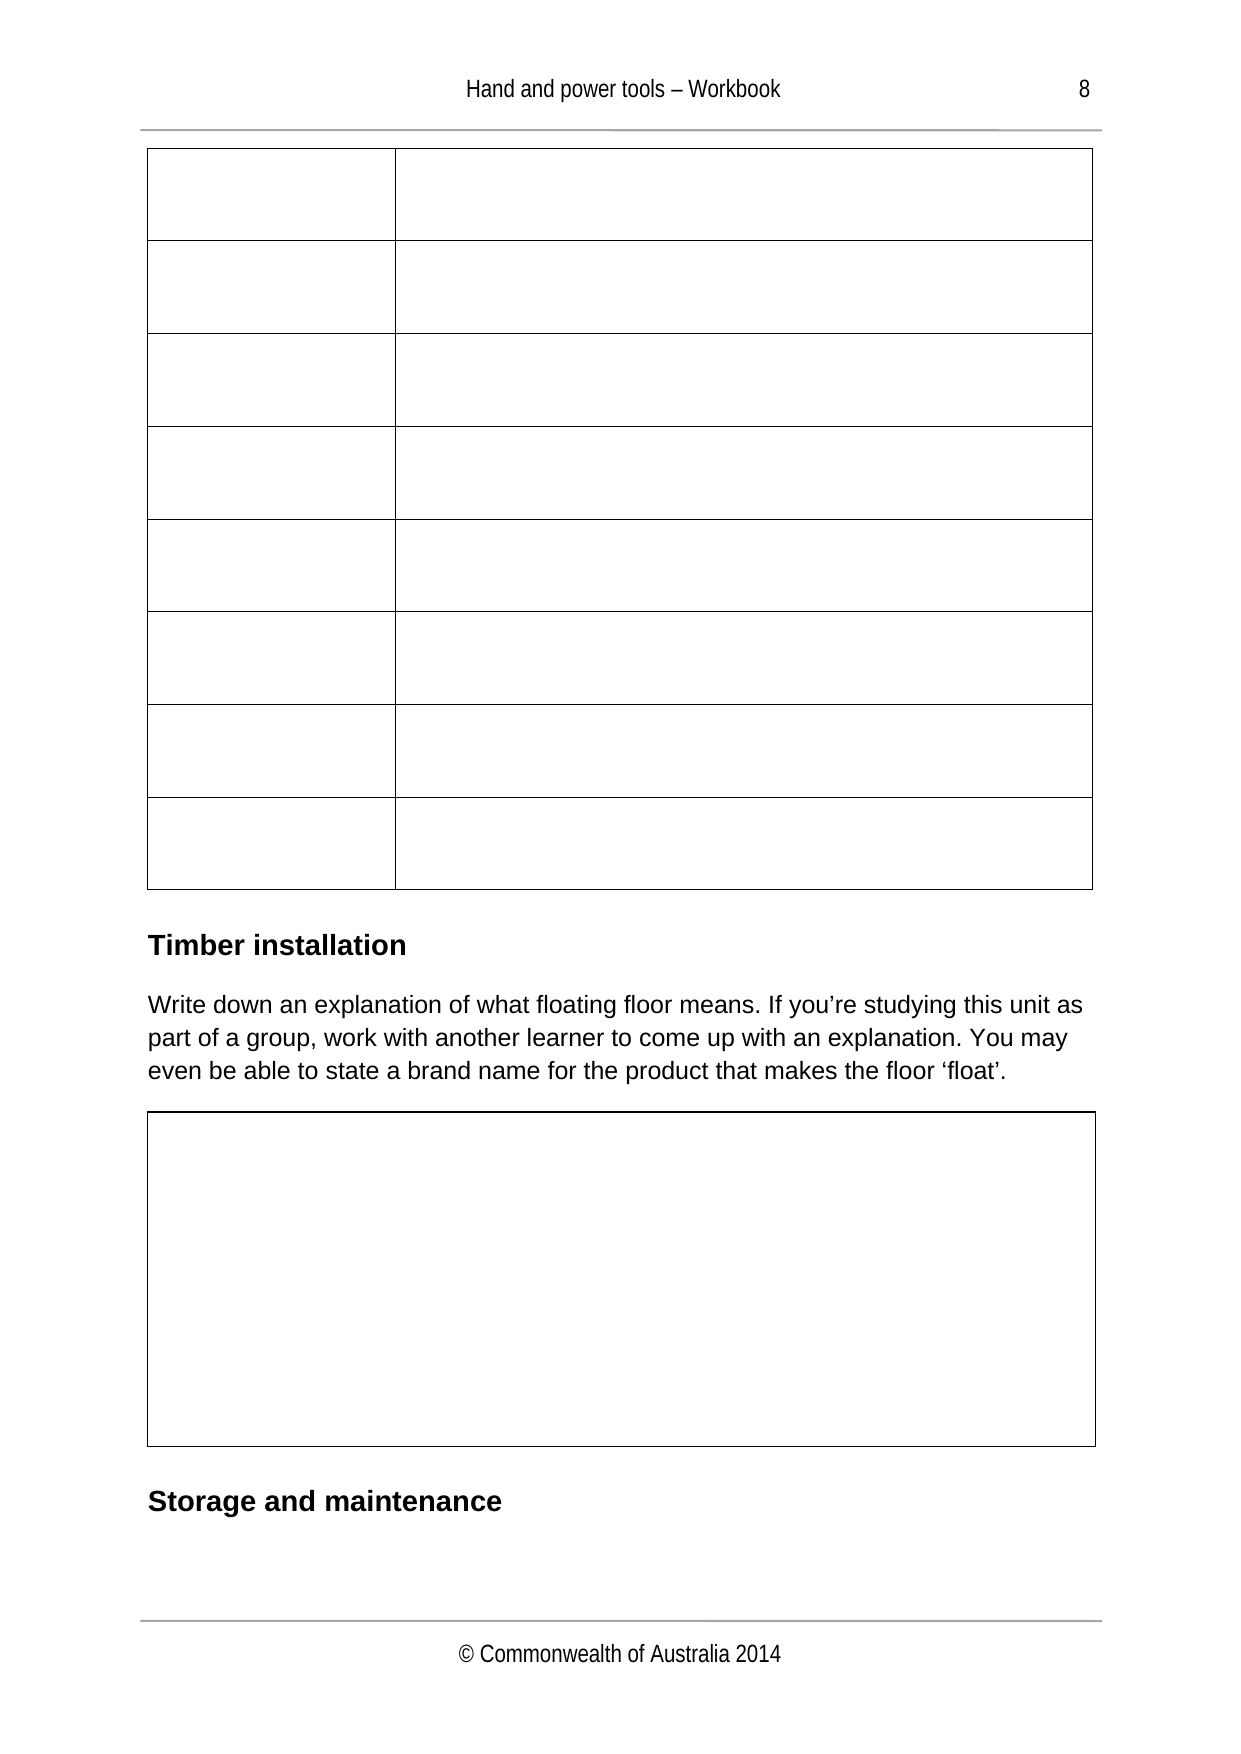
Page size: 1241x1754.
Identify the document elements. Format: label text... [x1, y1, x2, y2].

table_cell [148, 334, 395, 426]
table_cell [396, 798, 1092, 889]
table_cell [396, 612, 1092, 704]
table_cell [396, 334, 1092, 426]
table_cell [148, 520, 395, 611]
table_cell [148, 612, 395, 704]
table_header [148, 1113, 1095, 1446]
table_cell [148, 149, 395, 240]
table_cell [148, 798, 395, 889]
table_cell [396, 705, 1092, 797]
table_cell [396, 520, 1092, 611]
table_cell [148, 241, 395, 333]
table_cell [396, 241, 1092, 333]
subtitle Storage and maintenance [148, 1484, 1092, 1518]
table_cell [396, 149, 1092, 240]
subtitle Timber installation [148, 928, 1092, 961]
table_cell [148, 427, 395, 518]
table_cell [396, 427, 1092, 518]
table_cell [148, 705, 395, 797]
text Write down an explanation of what floating floor means. If you’re studying this unit as part of a group, work with another learner to come up with an explanation. You may even be able to state a brand name for the product that makes the floor ‘float’. [148, 986, 1092, 1086]
